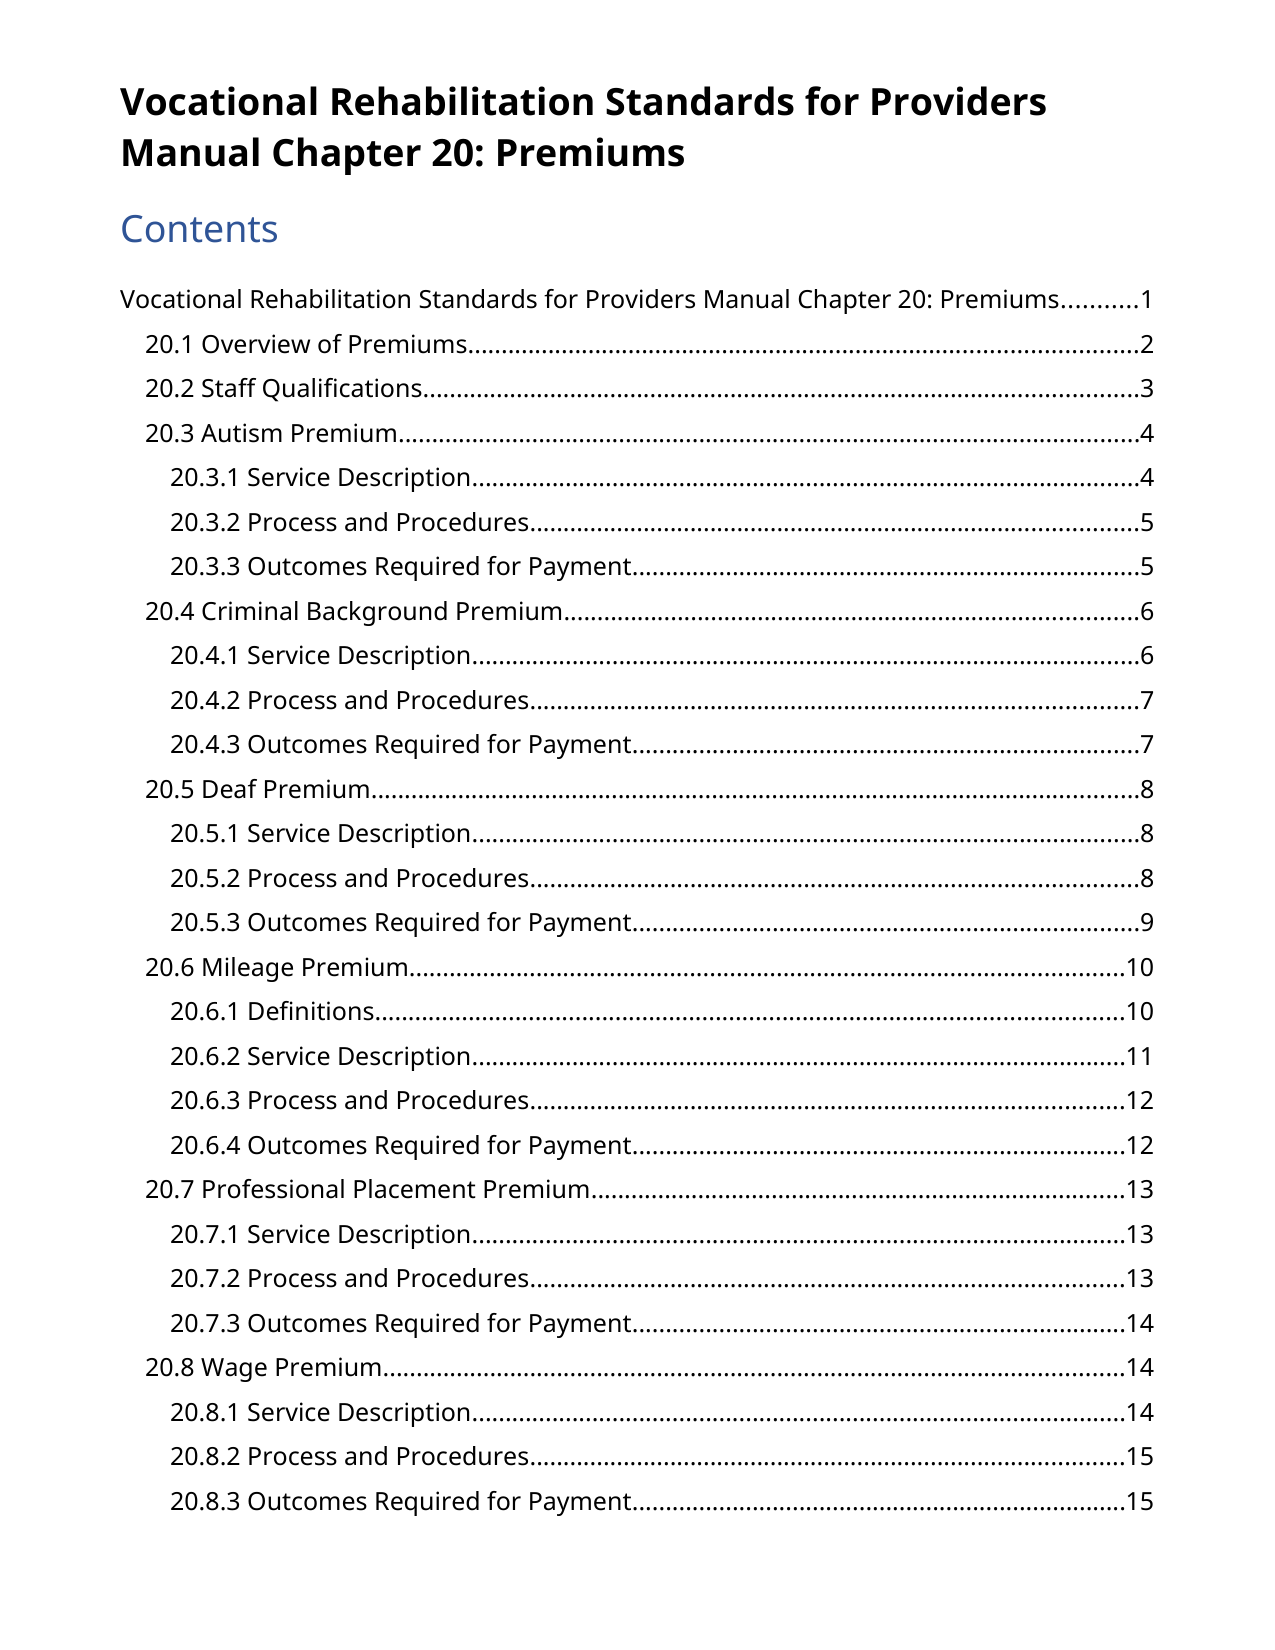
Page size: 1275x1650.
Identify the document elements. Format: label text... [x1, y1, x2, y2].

subtitle Vocational Rehabilitation Standards for Providers Manual Chapter 20: Premiums [120, 75, 1155, 177]
